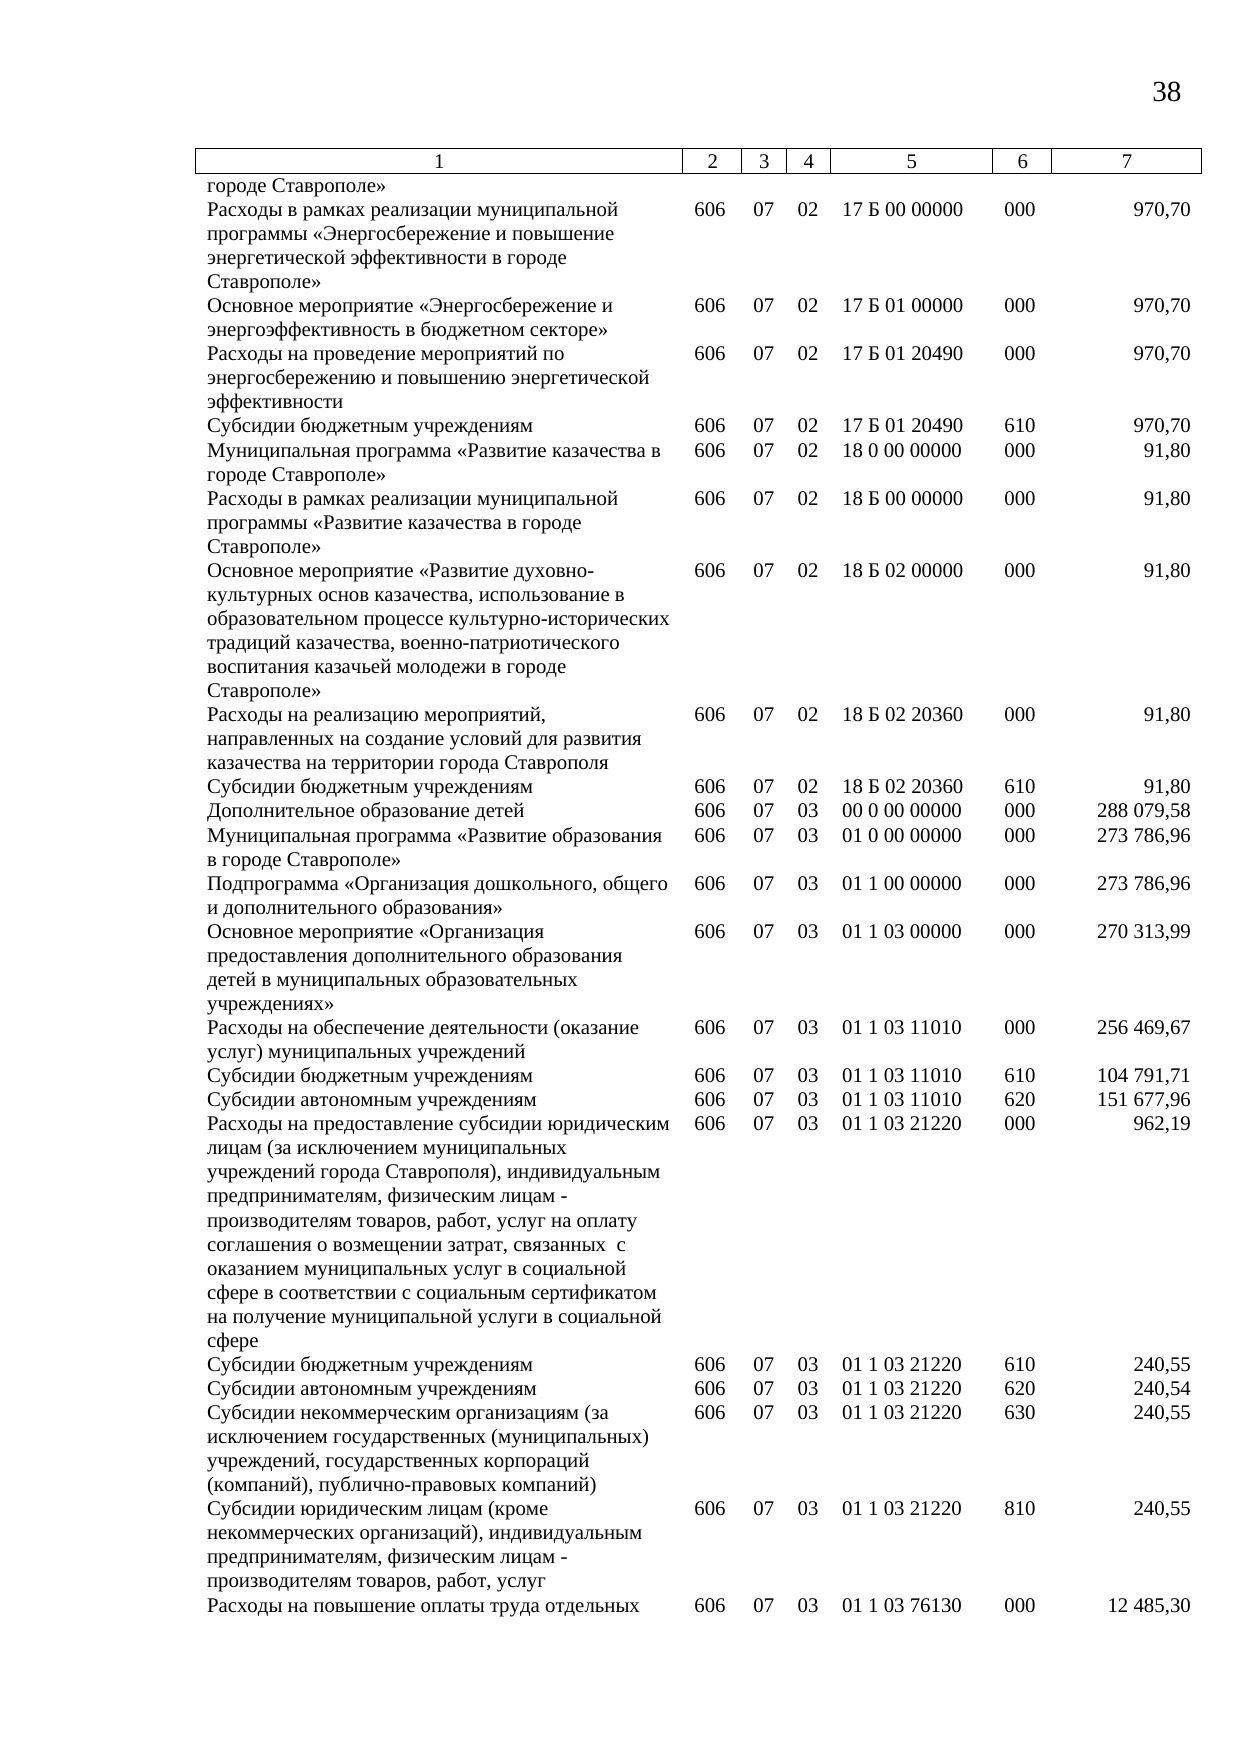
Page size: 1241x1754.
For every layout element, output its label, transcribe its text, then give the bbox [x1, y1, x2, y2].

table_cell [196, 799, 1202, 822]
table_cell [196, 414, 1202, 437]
table_header 4 [787, 149, 830, 173]
table_header 2 [683, 149, 741, 173]
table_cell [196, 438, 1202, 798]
table_header 1 [196, 149, 682, 173]
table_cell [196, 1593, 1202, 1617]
table_header 5 [831, 149, 992, 173]
table_header 3 [742, 149, 786, 173]
table_header 6 [993, 149, 1051, 173]
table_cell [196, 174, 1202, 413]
table_header 7 [1052, 149, 1201, 173]
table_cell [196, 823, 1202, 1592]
